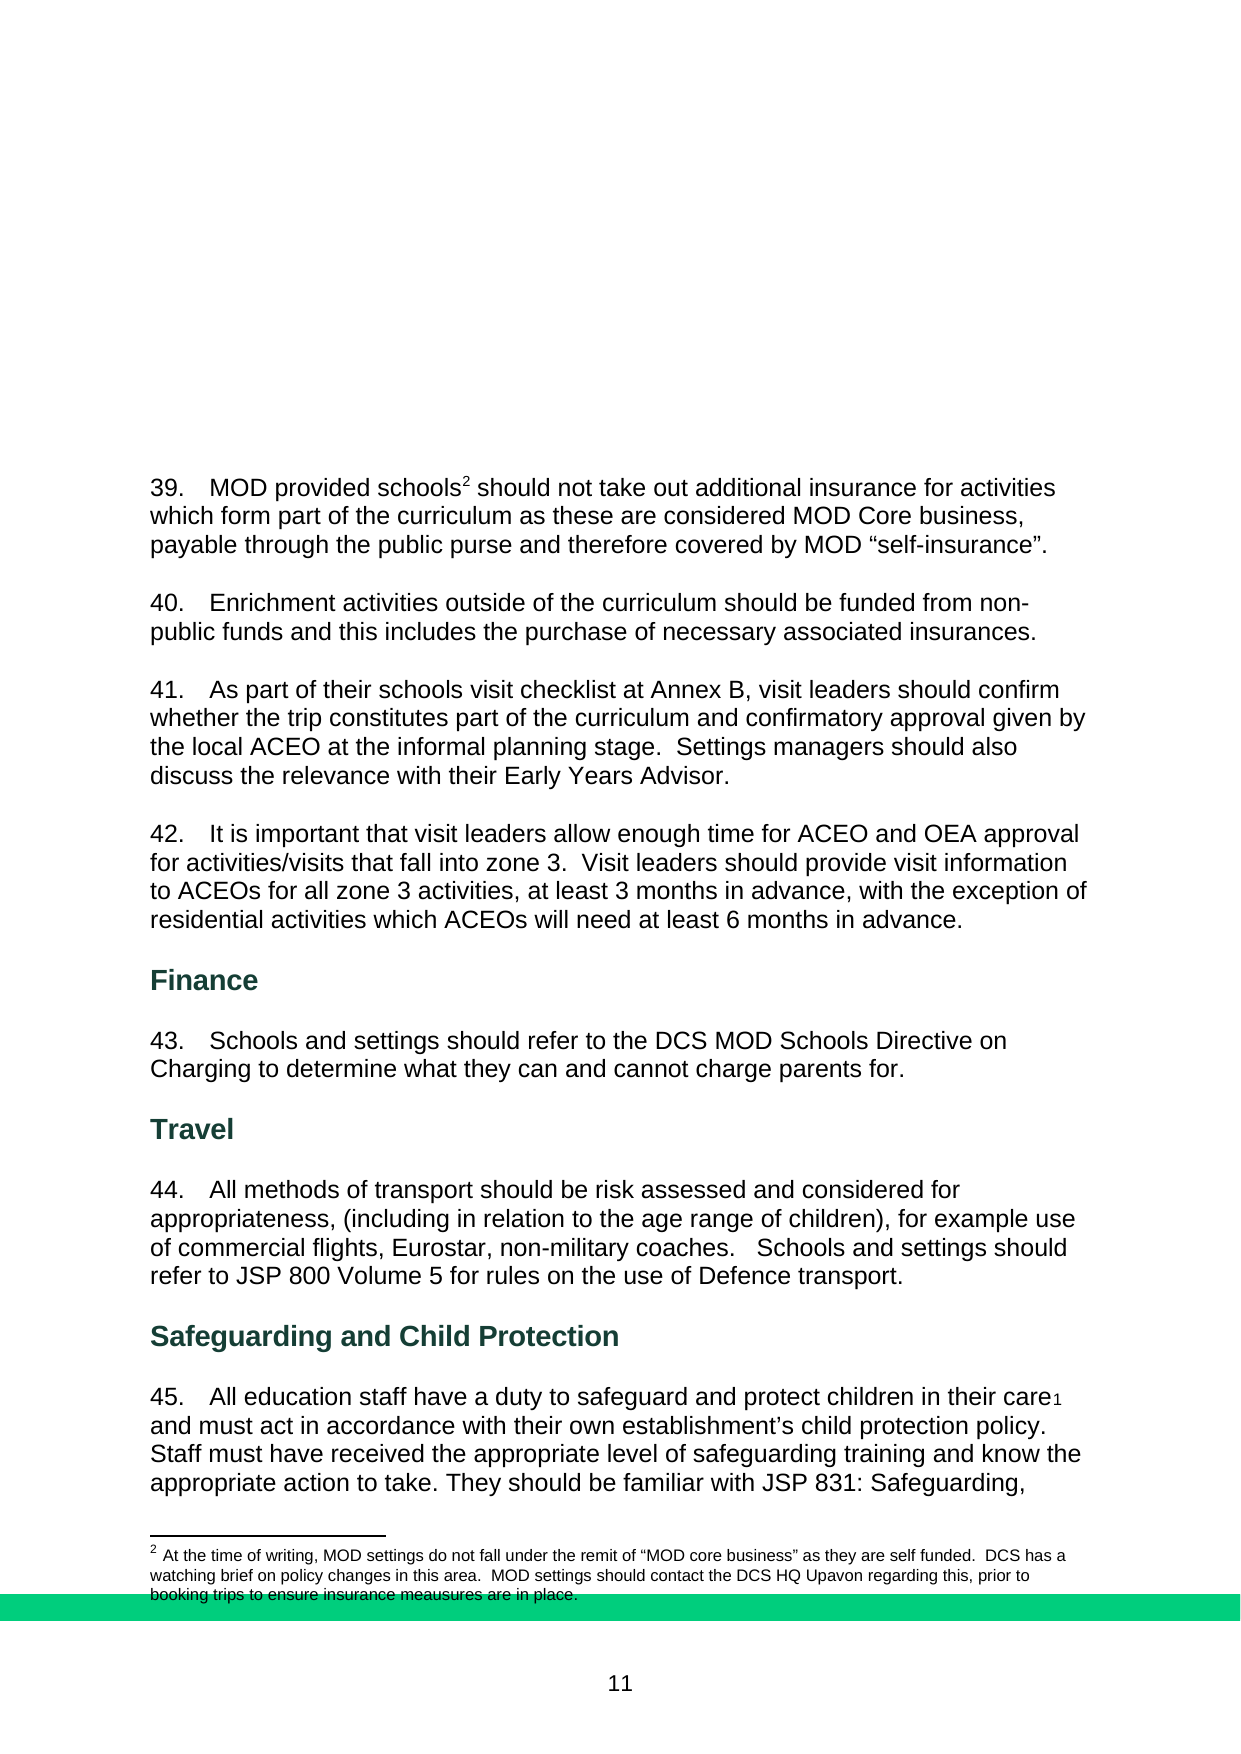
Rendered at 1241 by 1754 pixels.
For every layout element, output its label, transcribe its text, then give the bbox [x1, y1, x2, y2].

text Enrichment activities outside of the curriculum should be funded from non-public funds and this includes the purchase of necessary associated insurances. [150, 588, 1090, 646]
text As part of their schools visit checklist at Annex B, visit leaders should confirm whether the trip constitutes part of the curriculum and confirmatory approval given by the local ACEO at the informal planning stage. Settings managers should also discuss the relevance with their Early Years Advisor. [150, 675, 1090, 790]
list Safeguarding and Child Protection [150, 1319, 1090, 1353]
text All methods of transport should be risk assessed and considered for appropriateness, (including in relation to the age range of children), for example use of commercial flights, Eurostar, non-military coaches. Schools and settings should refer to JSP 800 Volume 5 for rules on the use of Defence transport. [150, 1175, 1090, 1290]
list Finance [150, 963, 1090, 997]
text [150, 1382, 1090, 1497]
text MOD provided schools should not take out additional insurance for activities which form part of the curriculum as these are considered MOD Core business, payable through the public purse and therefore covered by MOD “self-insurance”. [150, 473, 1090, 559]
text Schools and settings should refer to the DCS MOD Schools Directive on Charging to determine what they can and cannot charge parents for. [150, 1026, 1090, 1083]
text It is important that visit leaders allow enough time for ACEO and OEA approval for activities/visits that fall into zone 3. Visit leaders should provide visit information to ACEOs for all zone 3 activities, at least 3 months in advance, with the exception of residential activities which ACEOs will need at least 6 months in advance. [150, 819, 1090, 934]
list Travel [150, 1112, 1090, 1146]
